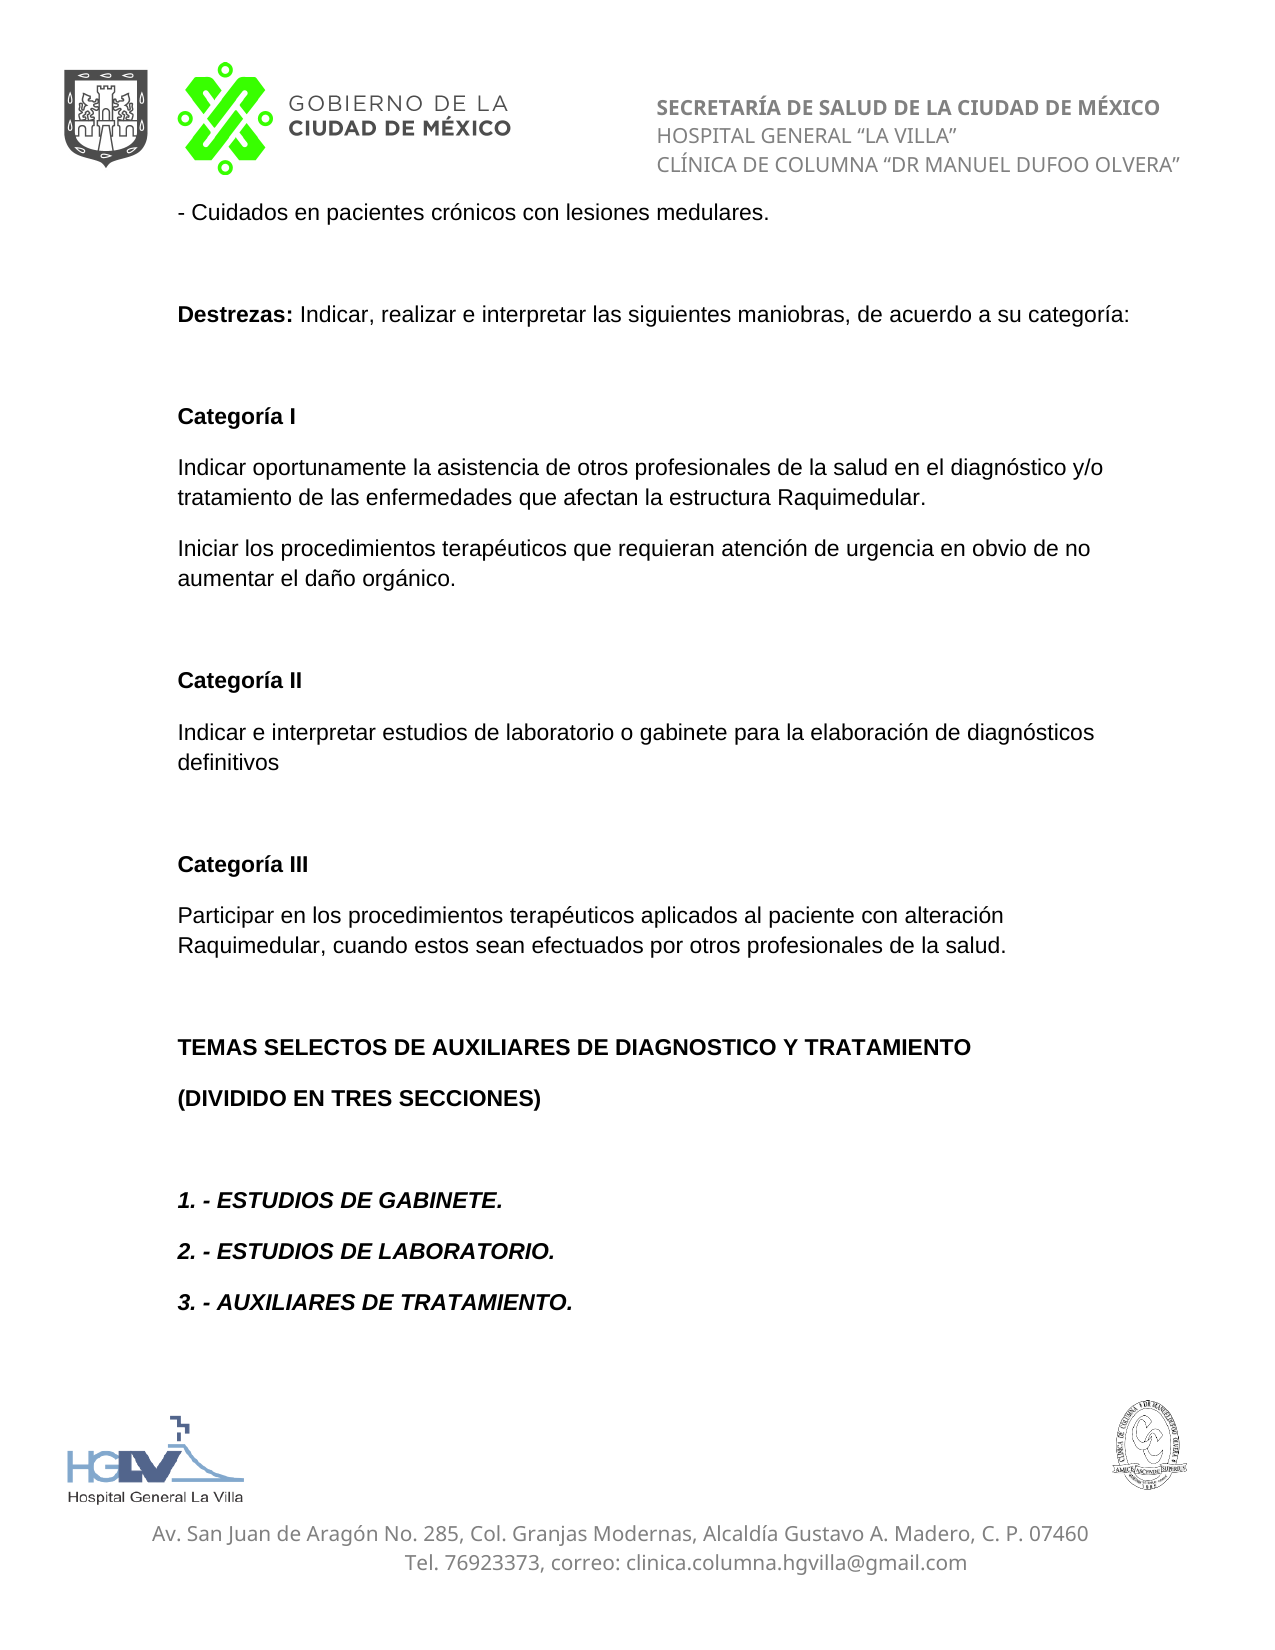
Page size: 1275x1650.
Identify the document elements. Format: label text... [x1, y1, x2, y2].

text Indicar e interpretar estudios de laboratorio o gabinete para la elaboración de diagnósticos definitivos [177, 718, 1152, 775]
text Participar en los procedimientos terapéuticos aplicados al paciente con alteración Raquimedular, cuando estos sean efectuados por otros profesionales de la salud. [177, 902, 1152, 958]
text Indicar oportunamente la asistencia de otros profesionales de la salud en el diagnóstico y/o tratamiento de las enfermedades que afectan la estructura Raquimedular. [177, 454, 1152, 511]
text Destrezas: Indicar, realizar e interpretar las siguientes maniobras, de acuerdo a su categoría: [177, 301, 1152, 327]
text TEMAS SELECTOS DE AUXILIARES DE DIAGNOSTICO Y TRATAMIENTO [177, 1034, 1152, 1061]
text - Cuidados en pacientes crónicos con lesiones medulares. [177, 199, 1152, 225]
text Iniciar los procedimientos terapéuticos que requieran atención de urgencia en obvio de no aumentar el daño orgánico. [177, 535, 1152, 592]
text Categoría I [177, 403, 1152, 429]
text 3. - AUXILIARES DE TRATAMIENTO. [177, 1289, 1152, 1316]
text Categoría II [177, 667, 1152, 694]
picture [64, 62, 512, 175]
text 2. - ESTUDIOS DE LABORATORIO. [177, 1238, 1152, 1265]
text Categoría III [177, 851, 1152, 877]
picture [63, 1410, 247, 1505]
picture [1111, 1400, 1190, 1490]
text (DIVIDIDO EN TRES SECCIONES) [177, 1085, 1152, 1112]
text 1. - ESTUDIOS DE GABINETE. [177, 1187, 1152, 1214]
